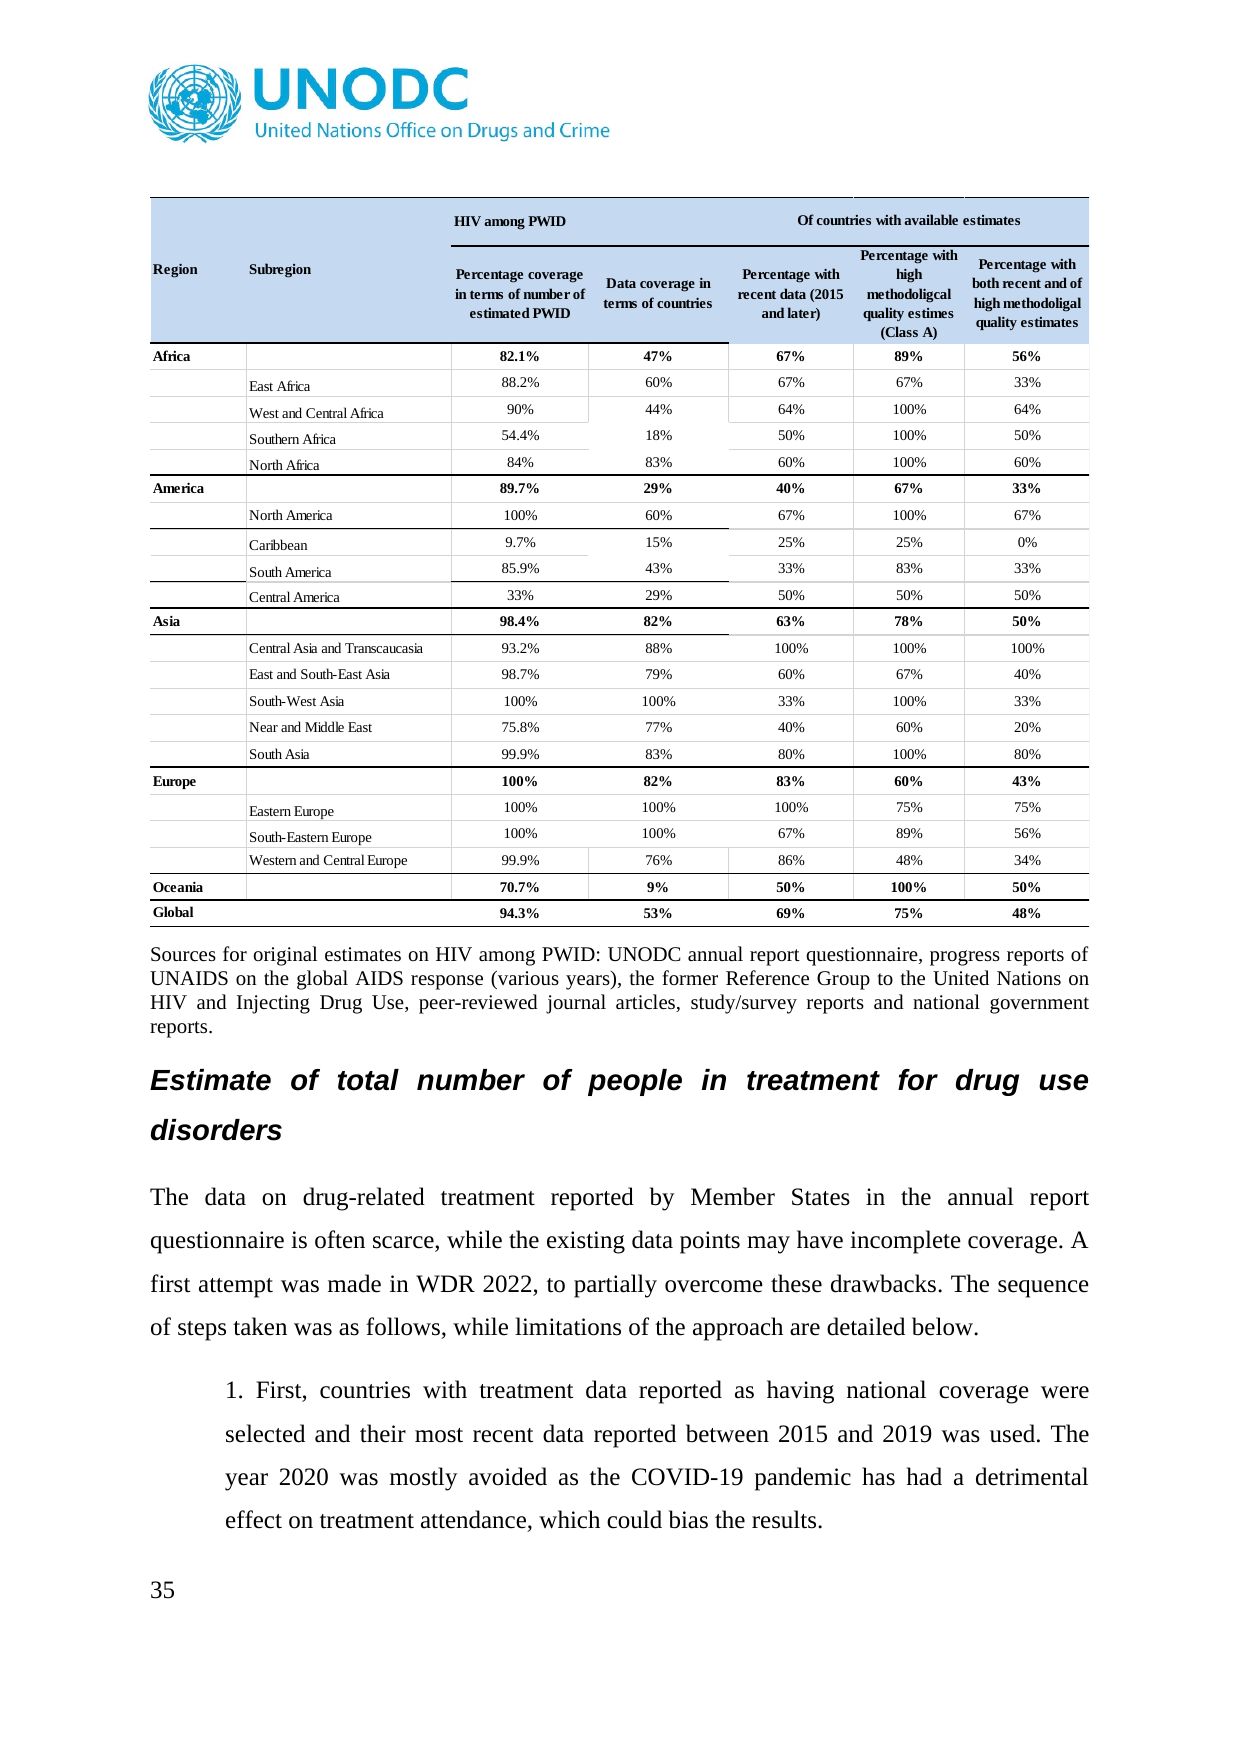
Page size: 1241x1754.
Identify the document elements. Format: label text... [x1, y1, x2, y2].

list 1. First, countries with treatment data reported as having national coverage were selected and their most recent data reported between 2015 and 2019 was used. The year 2020 was mostly avoided as the COVID-19 pandemic has had a detrimental effect on treatment attendance, which could bias the results. [187, 1374, 1090, 1534]
subtitle Estimate of total number of people in treatment for drug use disorders [150, 1063, 1090, 1147]
picture [145, 61, 612, 146]
text Sources for original estimates on HIV among PWID: UNODC annual report questionnaire, progress reports of UNAIDS on the global AIDS response (various years), the former Reference Group to the United Nations on HIV and Injecting Drug Use, peer-reviewed journal articles, study/survey reports and national government reports. [150, 942, 1090, 1038]
text The data on drug-related treatment reported by Member States in the annual report questionnaire is often scarce, while the existing data points may have incomplete coverage. A first attempt was made in WDR 2022, to partially overcome these drawbacks. The sequence of steps taken was as follows, while limitations of the approach are detailed below. [150, 1182, 1090, 1341]
